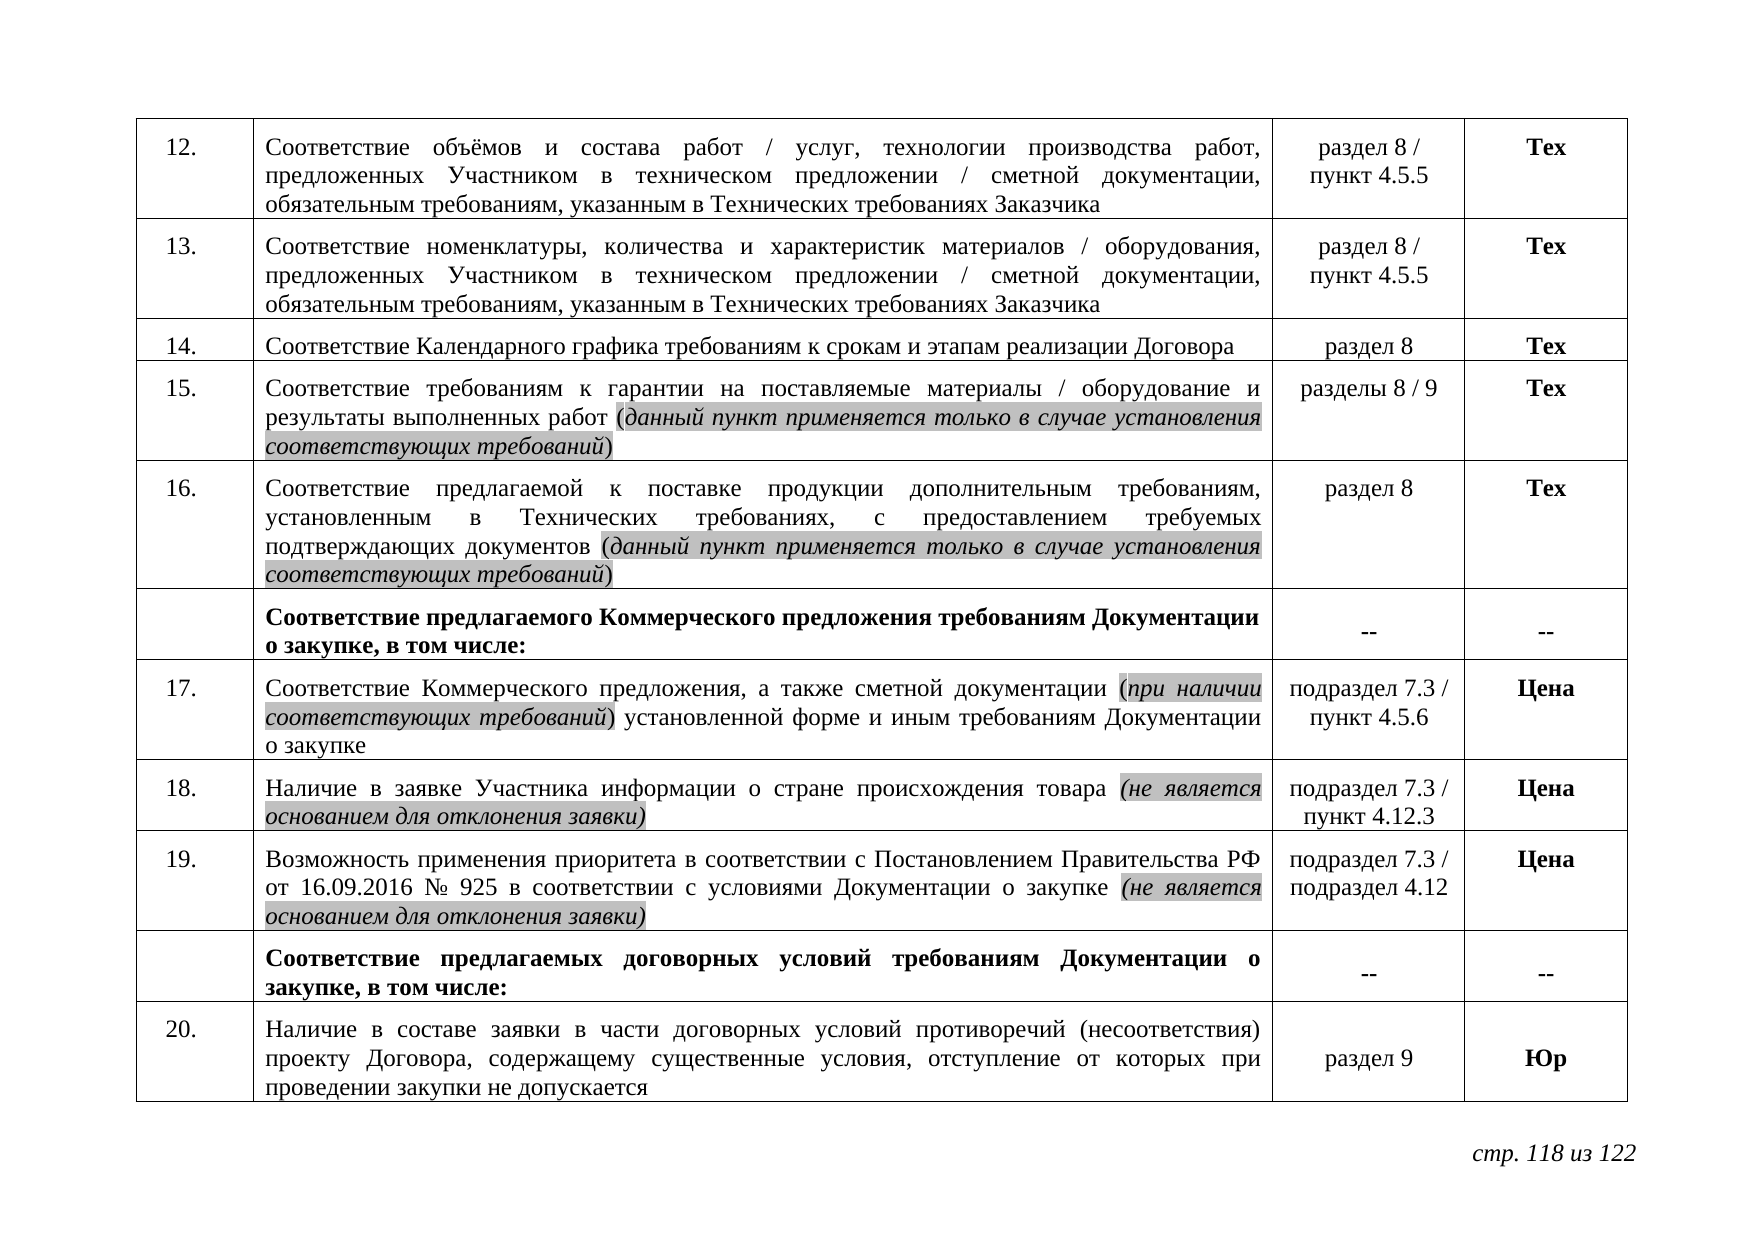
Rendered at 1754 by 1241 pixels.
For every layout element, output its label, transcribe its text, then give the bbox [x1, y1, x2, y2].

table_cell [137, 589, 253, 659]
table_cell Тех [1465, 361, 1627, 460]
table_cell [137, 461, 253, 588]
table_cell [137, 219, 253, 318]
table_cell раздел 9 [1273, 1002, 1464, 1101]
table_cell Тех [1465, 319, 1627, 360]
table_cell Соответствие Коммерческого предложения, а также сметной документации (при наличии соответствующих требований) установленной форме и иным требованиям Документации о закупке [254, 660, 1272, 759]
table_cell Цена [1465, 760, 1627, 830]
table_cell [137, 660, 253, 759]
table_cell -- [1465, 931, 1627, 1001]
table_cell Соответствие номенклатуры, количества и характеристик материалов / оборудования, предложенных Участником в техническом предложении / сметной документации, обязательным требованиям, указанным в Технических требованиях Заказчика [254, 219, 1272, 318]
table_cell Юр [1465, 1002, 1627, 1101]
table_cell Соответствие объёмов и состава работ / услуг, технологии производства работ, предложенных Участником в техническом предложении / сметной документации, обязательным требованиям, указанным в Технических требованиях Заказчика [254, 119, 1272, 218]
table_cell -- [1273, 931, 1464, 1001]
table_cell [137, 119, 253, 218]
table_cell подраздел 7.3 / пункт 4.12.3 [1273, 760, 1464, 830]
table_cell Наличие в составе заявки в части договорных условий противоречий (несоответствия) проекту Договора, содержащему существенные условия, отступление от которых при проведении закупки не допускается [254, 1002, 1272, 1101]
table_cell Соответствие предлагаемых договорных условий требованиям Документации о закупке, в том числе: [254, 931, 1272, 1001]
table_cell подраздел 7.3 / пункт 4.5.6 [1273, 660, 1464, 759]
table_cell -- [1273, 589, 1464, 659]
table_cell Цена [1465, 831, 1627, 930]
table_cell [137, 1002, 253, 1101]
table_cell Соответствие требованиям к гарантии на поставляемые материалы / оборудование и результаты выполненных работ (данный пункт применяется только в случае установления соответствующих требований) [254, 361, 1272, 460]
table_cell Тех [1465, 219, 1627, 318]
table_cell раздел 8 / пункт 4.5.5 [1273, 119, 1464, 218]
table_cell раздел 8 [1273, 461, 1464, 588]
table_cell Соответствие предлагаемого Коммерческого предложения требованиям Документации о закупке, в том числе: [254, 589, 1272, 659]
table_cell подраздел 7.3 / подраздел 4.12 [1273, 831, 1464, 930]
table_cell [137, 361, 253, 460]
table_cell Соответствие Календарного графика требованиям к срокам и этапам реализации Договора [254, 319, 1272, 360]
table_cell Цена [1465, 660, 1627, 759]
table_cell Тех [1465, 119, 1627, 218]
table_cell разделы 8 / 9 [1273, 361, 1464, 460]
table_cell Соответствие предлагаемой к поставке продукции дополнительным требованиям, установленным в Технических требованиях, с предоставлением требуемых подтверждающих документов (данный пункт применяется только в случае установления соответствующих требований) [254, 461, 1272, 588]
table_cell [137, 931, 253, 1001]
table_cell Наличие в заявке Участника информации о стране происхождения товара (не является основанием для отклонения заявки) [254, 760, 1272, 830]
table_cell [137, 760, 253, 830]
table_cell раздел 8 [1273, 319, 1464, 360]
table_cell раздел 8 / пункт 4.5.5 [1273, 219, 1464, 318]
table_cell [137, 831, 253, 930]
table_cell Тех [1465, 461, 1627, 588]
table_cell Возможность применения приоритета в соответствии с Постановлением Правительства РФ от 16.09.2016 № 925 в соответствии с условиями Документации о закупке (не является основанием для отклонения заявки) [254, 831, 1272, 930]
table_cell -- [1465, 589, 1627, 659]
table_cell [137, 319, 253, 360]
